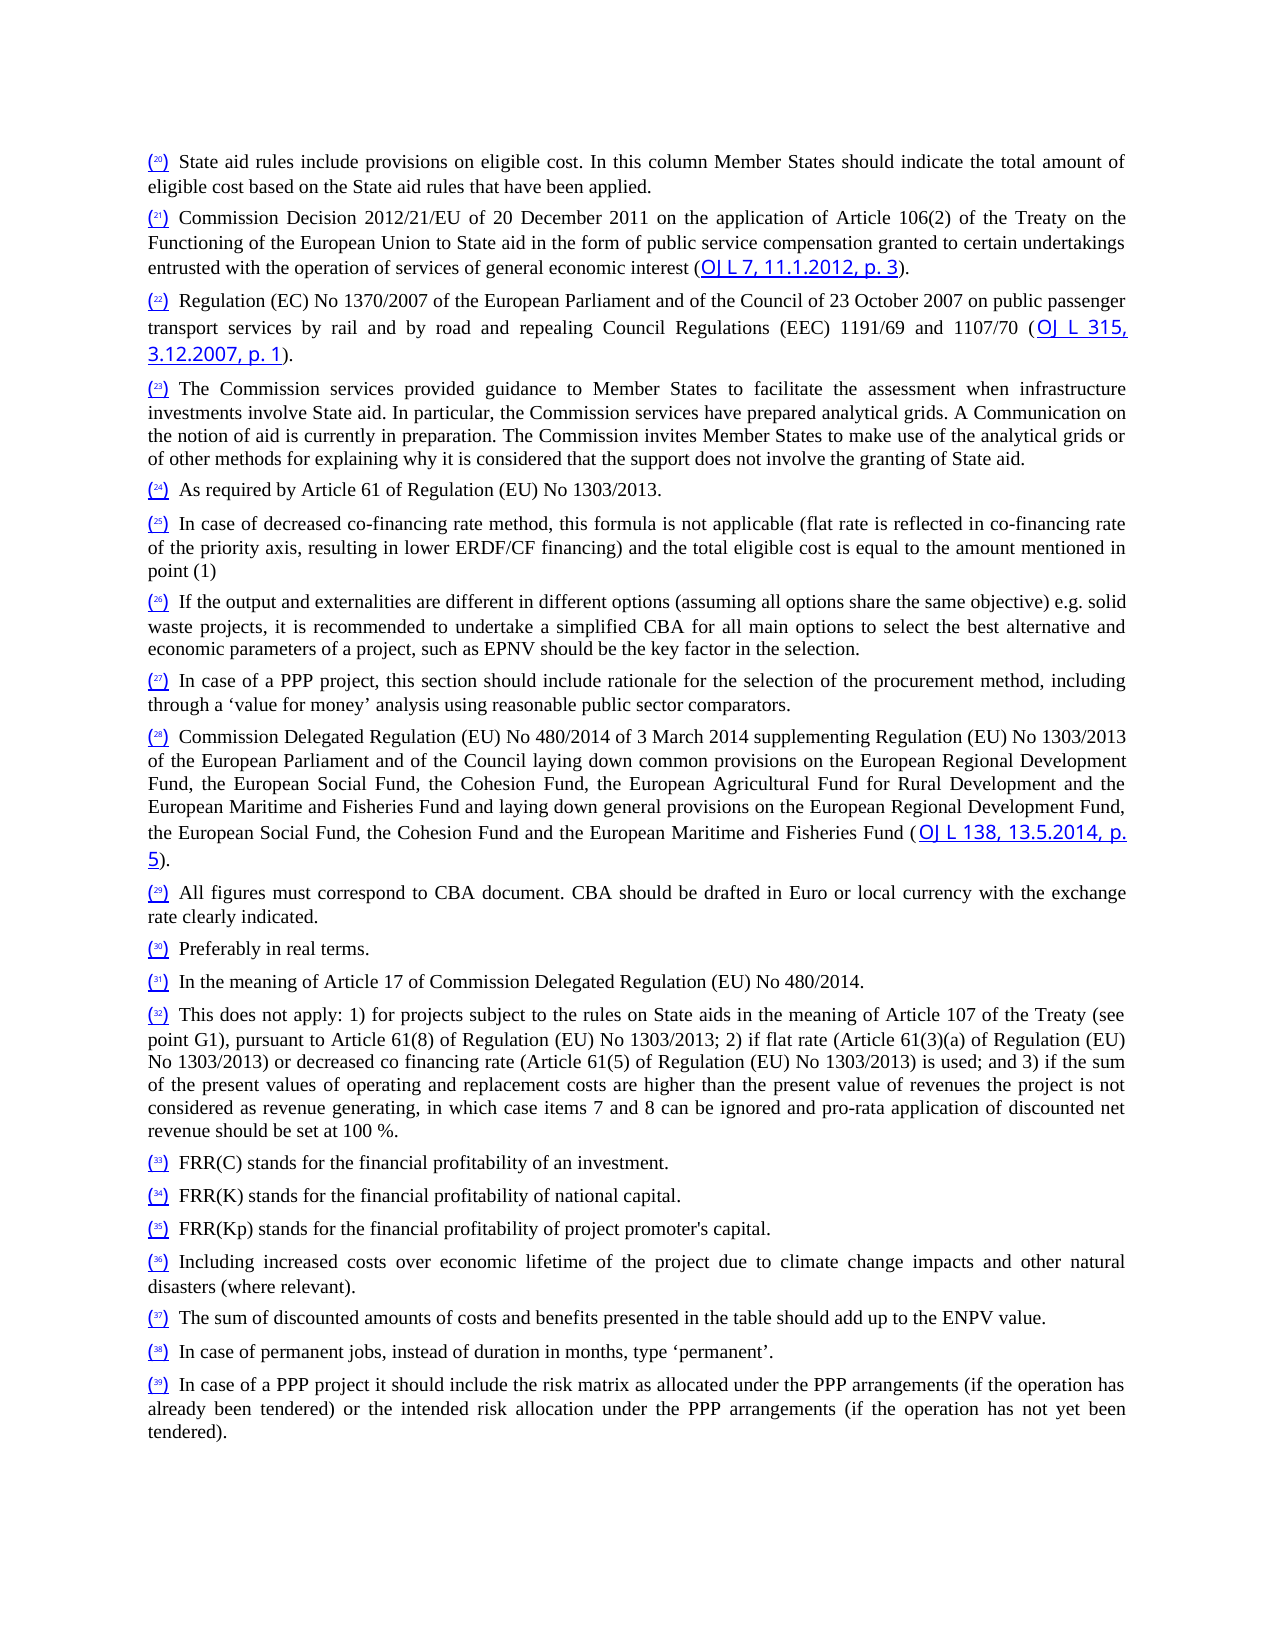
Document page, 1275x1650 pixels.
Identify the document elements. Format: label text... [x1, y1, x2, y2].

text (34) FRR(K) stands for the financial profitability of national capital. [148, 1181, 1127, 1208]
text (37) The sum of discounted amounts of costs and benefits presented in the table should add up to the ENPV value. [148, 1304, 1127, 1331]
text (24) As required by Article 61 of Regulation (EU) No 1303/2013. [148, 476, 1127, 502]
text (36) Including increased costs over economic lifetime of the project due to climate change impacts and other natural disasters (where relevant). [148, 1248, 1127, 1297]
text (29) All figures must correspond to CBA document. CBA should be drafted in Euro or local currency with the exchange rate clearly indicated. [148, 878, 1127, 928]
text (21) Commission Decision 2012/21/EU of 20 December 2011 on the application of Article 106(2) of the Treaty on the Functioning of the European Union to State aid in the form of public service compensation granted to certain undertakings entrusted with the operation of services of general economic interest (OJ L 7, 11.1.2012, p. 3). [148, 204, 1127, 280]
text (22) Regulation (EC) No 1370/2007 of the European Parliament and of the Council of 23 October 2007 on public passenger transport services by rail and by road and repealing Council Regulations (EEC) 1191/69 and 1107/70 (OJ L 315, 3.12.2007, p. 1). [148, 287, 1127, 368]
text (26) If the output and externalities are different in different options (assuming all options share the same objective) e.g. solid waste projects, it is recommended to undertake a simplified CBA for all main options to select the best alternative and economic parameters of a project, such as EPNV should be the key factor in the selection. [148, 588, 1127, 660]
text (23) The Commission services provided guidance to Member States to facilitate the assessment when infrastructure investments involve State aid. In particular, the Commission services have prepared analytical grids. A Communication on the notion of aid is currently in preparation. The Commission invites Member States to make use of the analytical grids or of other methods for explaining why it is considered that the support does not involve the granting of State aid. [148, 374, 1127, 469]
text (25) In case of decreased co-financing rate method, this formula is not applicable (flat rate is reflected in co-financing rate of the priority axis, resulting in lower ERDF/CF financing) and the total eligible cost is equal to the amount mentioned in point (1) [148, 509, 1127, 581]
text (30) Preferably in real terms. [148, 934, 1127, 961]
text (35) FRR(Kp) stands for the financial profitability of project promoter's capital. [148, 1214, 1127, 1241]
text (32) This does not apply: 1) for projects subject to the rules on State aids in the meaning of Article 107 of the Treaty (see point G1), pursuant to Article 61(8) of Regulation (EU) No 1303/2013; 2) if flat rate (Article 61(3)(a) of Regulation (EU) No 1303/2013) or decreased co financing rate (Article 61(5) of Regulation (EU) No 1303/2013) is used; and 3) if the sum of the present values of operating and replacement costs are higher than the present value of revenues the project is not considered as revenue generating, in which case items 7 and 8 can be ignored and pro-rata application of discounted net revenue should be set at 100 %. [148, 1001, 1127, 1142]
text (31) In the meaning of Article 17 of Commission Delegated Regulation (EU) No 480/2014. [148, 967, 1127, 994]
text (38) In case of permanent jobs, instead of duration in months, type ‘permanent’. [148, 1337, 1127, 1364]
text (28) Commission Delegated Regulation (EU) No 480/2014 of 3 March 2014 supplementing Regulation (EU) No 1303/2013 of the European Parliament and of the Council laying down common provisions on the European Regional Development Fund, the European Social Fund, the Cohesion Fund, the European Agricultural Fund for Rural Development and the European Maritime and Fisheries Fund and laying down general provisions on the European Regional Development Fund, the European Social Fund, the Cohesion Fund and the European Maritime and Fisheries Fund (OJ L 138, 13.5.2014, p. 5). [148, 722, 1127, 872]
text (39) In case of a PPP project it should include the risk matrix as allocated under the PPP arrangements (if the operation has already been tendered) or the intended risk allocation under the PPP arrangements (if the operation has not yet been tendered). [148, 1370, 1127, 1443]
text (33) FRR(C) stands for the financial profitability of an investment. [148, 1148, 1127, 1175]
text (20) State aid rules include provisions on eligible cost. In this column Member States should indicate the total amount of eligible cost based on the State aid rules that have been applied. [148, 148, 1127, 197]
text (27) In case of a PPP project, this section should include rationale for the selection of the procurement method, including through a ‘value for money’ analysis using reasonable public sector comparators. [148, 666, 1127, 716]
